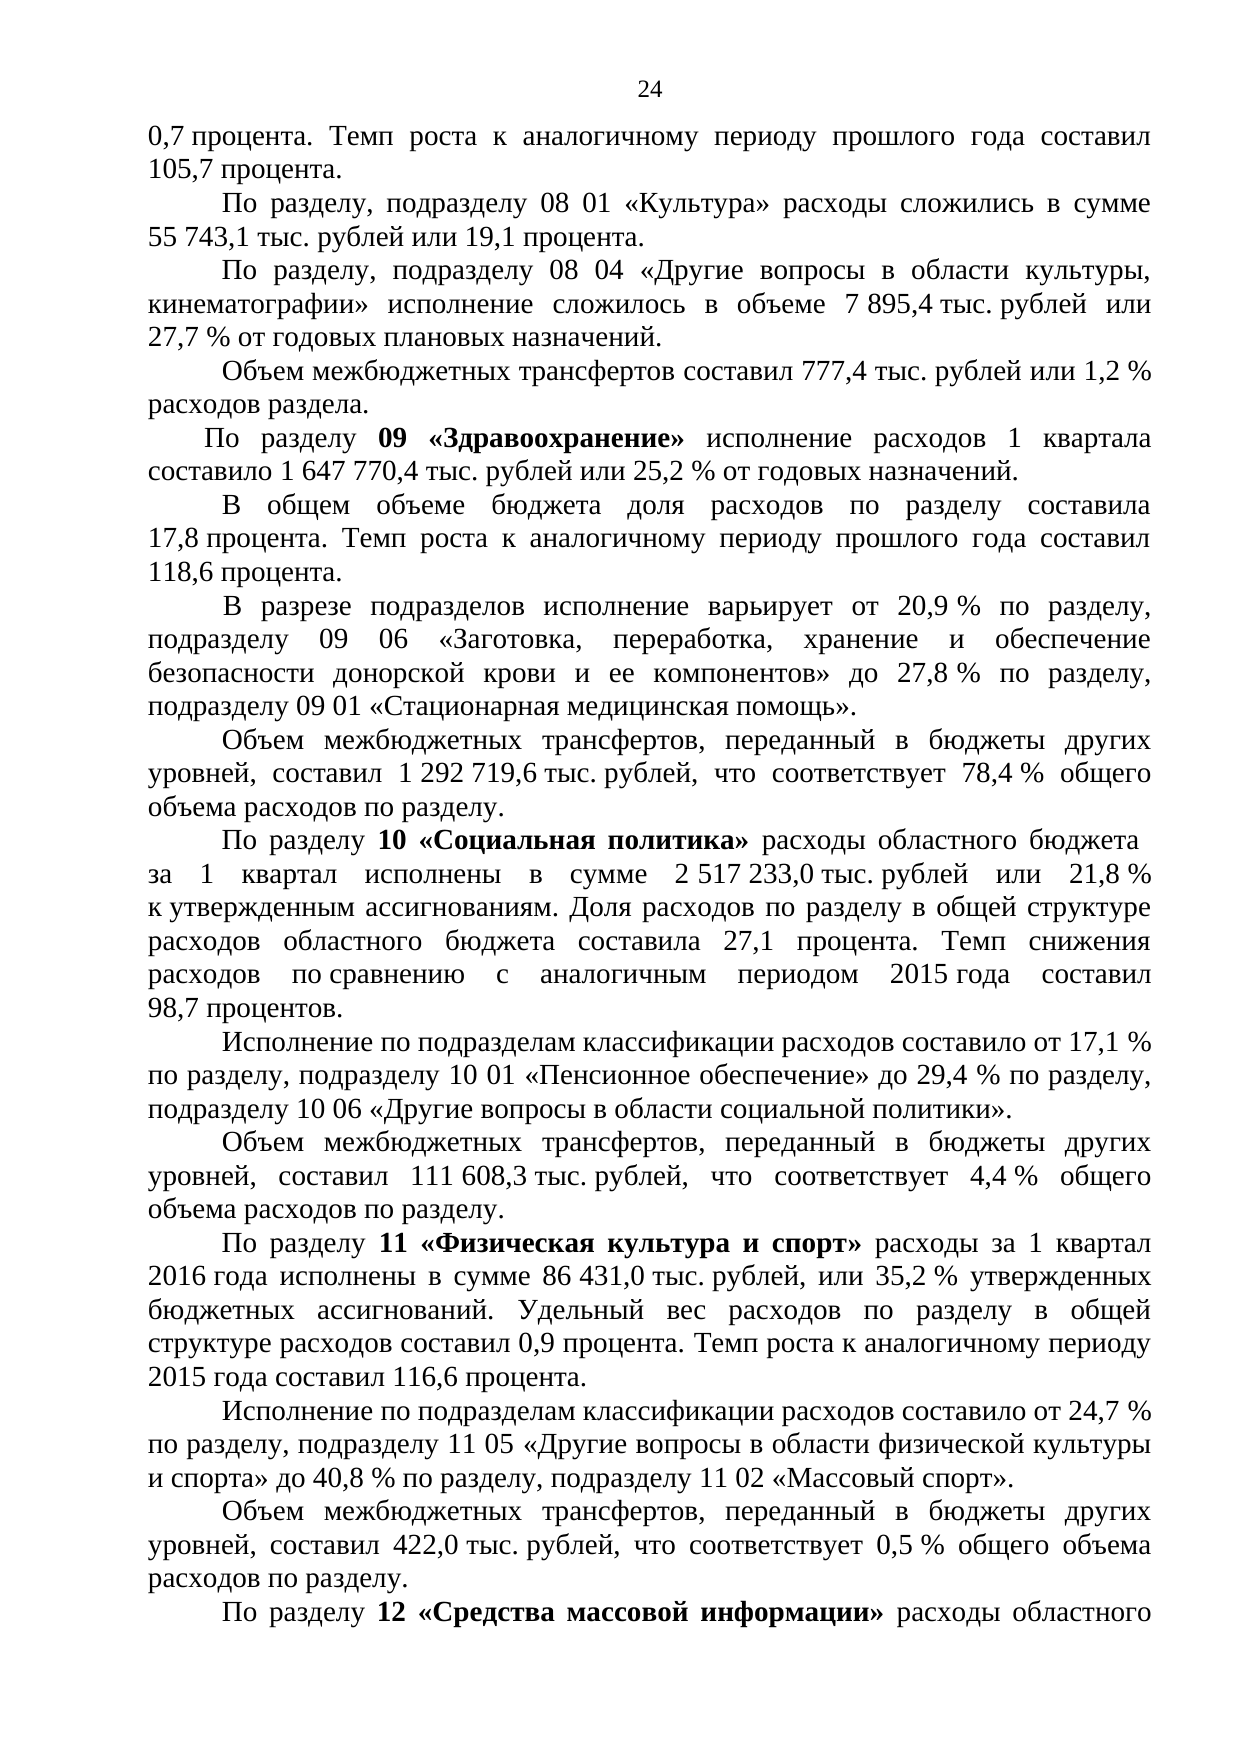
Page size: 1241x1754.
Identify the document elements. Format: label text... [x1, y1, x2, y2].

text Исполнение по подразделам классификации расходов составило от 24,7 % по разделу, подразделу 11 05 «Другие вопросы в области физической культуры и спорта» до 40,8 % по разделу, подразделу 11 02 «Массовый спорт». [148, 1393, 1152, 1493]
text Объем межбюджетных трансфертов составил 777,4 тыс. рублей или 1,2 % расходов раздела. [148, 353, 1152, 420]
text По разделу, подразделу 08 01 «Культура» расходы сложились в сумме 55 743,1 тыс. рублей или 19,1 процента. [148, 185, 1152, 252]
text Исполнение по подразделам классификации расходов составило от 17,1 % по разделу, подразделу 10 01 «Пенсионное обеспечение» до 29,4 % по разделу, подразделу 10 06 «Другие вопросы в области социальной политики». [148, 1024, 1152, 1124]
text По разделу 10 «Социальная политика» расходы областного бюджета за 1 квартал исполнены в сумме 2 517 233,0 тыс. рублей или 21,8 % к утвержденным ассигнованиям. Доля расходов по разделу в общей структуре расходов областного бюджета составила 27,1 процента. Темп снижения расходов по сравнению с аналогичным периодом 2015 года составил 98,7 процентов. [148, 822, 1152, 1024]
text В общем объеме бюджета доля расходов по разделу составила 17,8 процента. Темп роста к аналогичному периоду прошлого года составил 118,6 процента. [148, 487, 1152, 588]
text По разделу 09 «Здравоохранение» исполнение расходов 1 квартала составило 1 647 770,4 тыс. рублей или 25,2 % от годовых назначений. [148, 420, 1152, 487]
text По разделу, подразделу 08 04 «Другие вопросы в области культуры, кинематографии» исполнение сложилось в объеме 7 895,4 тыс. рублей или 27,7 % от годовых плановых назначений. [148, 252, 1152, 353]
text По разделу 11 «Физическая культура и спорт» расходы за 1 квартал 2016 года исполнены в сумме 86 431,0 тыс. рублей, или 35,2 % утвержденных бюджетных ассигнований. Удельный вес расходов по разделу в общей структуре расходов составил 0,9 процента. Темп роста к аналогичному периоду 2015 года составил 116,6 процента. [148, 1225, 1152, 1393]
text Объем межбюджетных трансфертов, переданный в бюджеты других уровней, составил 422,0 тыс. рублей, что соответствует 0,5 % общего объема расходов по разделу. [148, 1493, 1152, 1594]
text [148, 1594, 1152, 1627]
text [148, 118, 1152, 185]
text Объем межбюджетных трансфертов, переданный в бюджеты других уровней, составил 1 292 719,6 тыс. рублей, что соответствует 78,4 % общего объема расходов по разделу. [148, 722, 1152, 822]
text В разрезе подразделов исполнение варьирует от 20,9 % по разделу, подразделу 09 06 «Заготовка, переработка, хранение и обеспечение безопасности донорской крови и ее компонентов» до 27,8 % по разделу, подразделу 09 01 «Стационарная медицинская помощь». [148, 588, 1152, 722]
text Объем межбюджетных трансфертов, переданный в бюджеты других уровней, составил 111 608,3 тыс. рублей, что соответствует 4,4 % общего объема расходов по разделу. [148, 1124, 1152, 1225]
